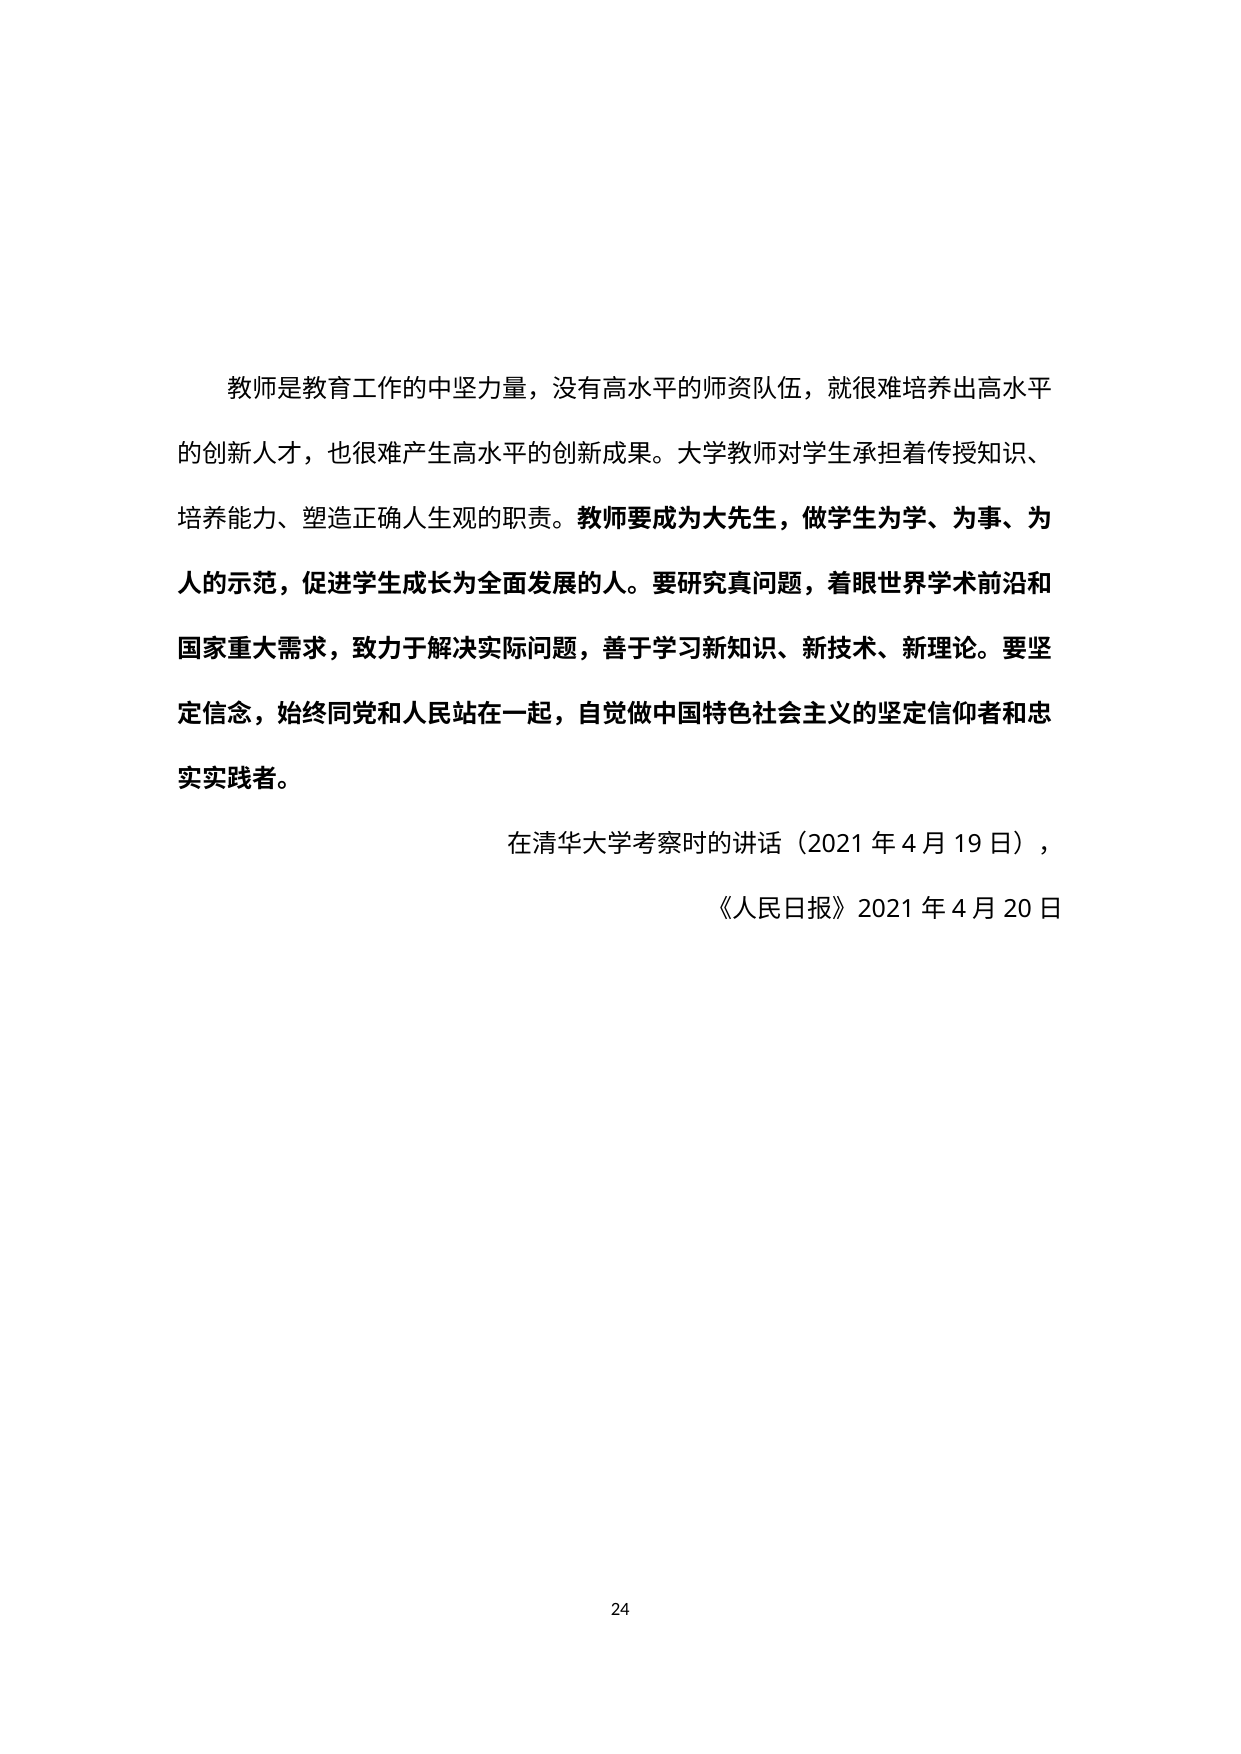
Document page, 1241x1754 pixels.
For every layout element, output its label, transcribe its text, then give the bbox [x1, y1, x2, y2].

text 《人民日报》2021 年 4 月 20 日 [177, 874, 1063, 939]
text 在清华大学考察时的讲话（2021 年 4 月 19 日）， [177, 809, 1063, 874]
text 教师是教育工作的中坚力量，没有高水平的师资队伍，就很难培养出高水平的创新人才，也很难产生高水平的创新成果。大学教师对学生承担着传授知识、培养能力、塑造正确人生观的职责。教师要成为大先生，做学生为学、为事、为人的示范，促进学生成长为全面发展的人。要研究真问题，着眼世界学术前沿和国家重大需求，致力于解决实际问题，善于学习新知识、新技术、新理论。要坚定信念，始终同党和人民站在一起，自觉做中国特色社会主义的坚定信仰者和忠实实践者。 [177, 354, 1063, 809]
